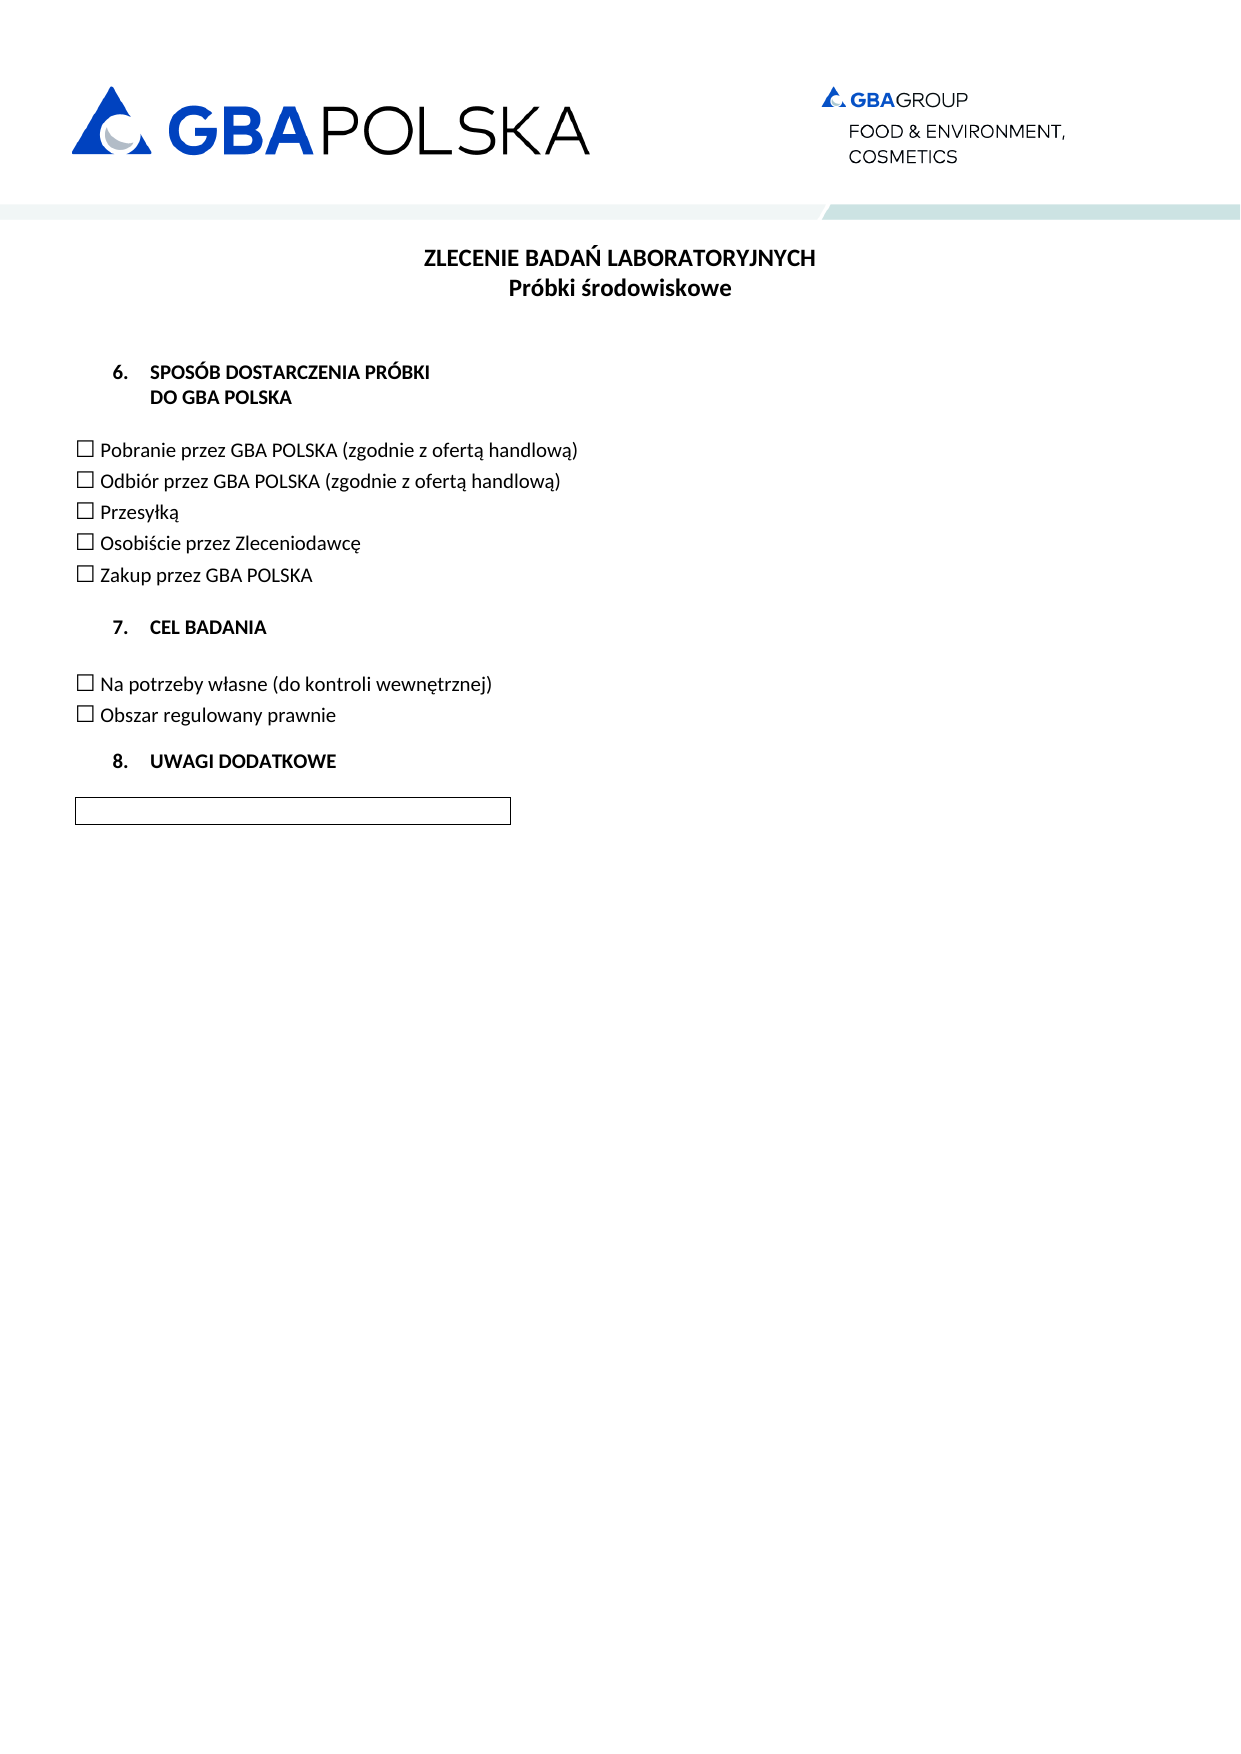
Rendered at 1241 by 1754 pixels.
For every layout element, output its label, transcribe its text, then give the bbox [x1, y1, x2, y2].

text Osobiście przez Zleceniodawcę [75, 526, 1165, 558]
text Odbiór przez GBA POLSKA (zgodnie z ofertą handlową) [75, 464, 1165, 495]
list CEL BADANIA [112, 614, 1165, 640]
picture [0, 1, 1241, 1754]
list UWAGI DODATKOWE [112, 749, 1165, 774]
text Przesyłką [75, 495, 1165, 526]
text Na potrzeby własne (do kontroli wewnętrznej) [75, 667, 1165, 698]
text Obszar regulowany prawnie [75, 698, 1165, 729]
table_header [76, 798, 510, 823]
text Pobranie przez GBA POLSKA (zgodnie z ofertą handlową) [75, 433, 1165, 464]
text Zakup przez GBA POLSKA [75, 558, 1165, 589]
list SPOSÓB DOSTARCZENIA PRÓBKI DO GBA POLSKA [112, 359, 1165, 410]
